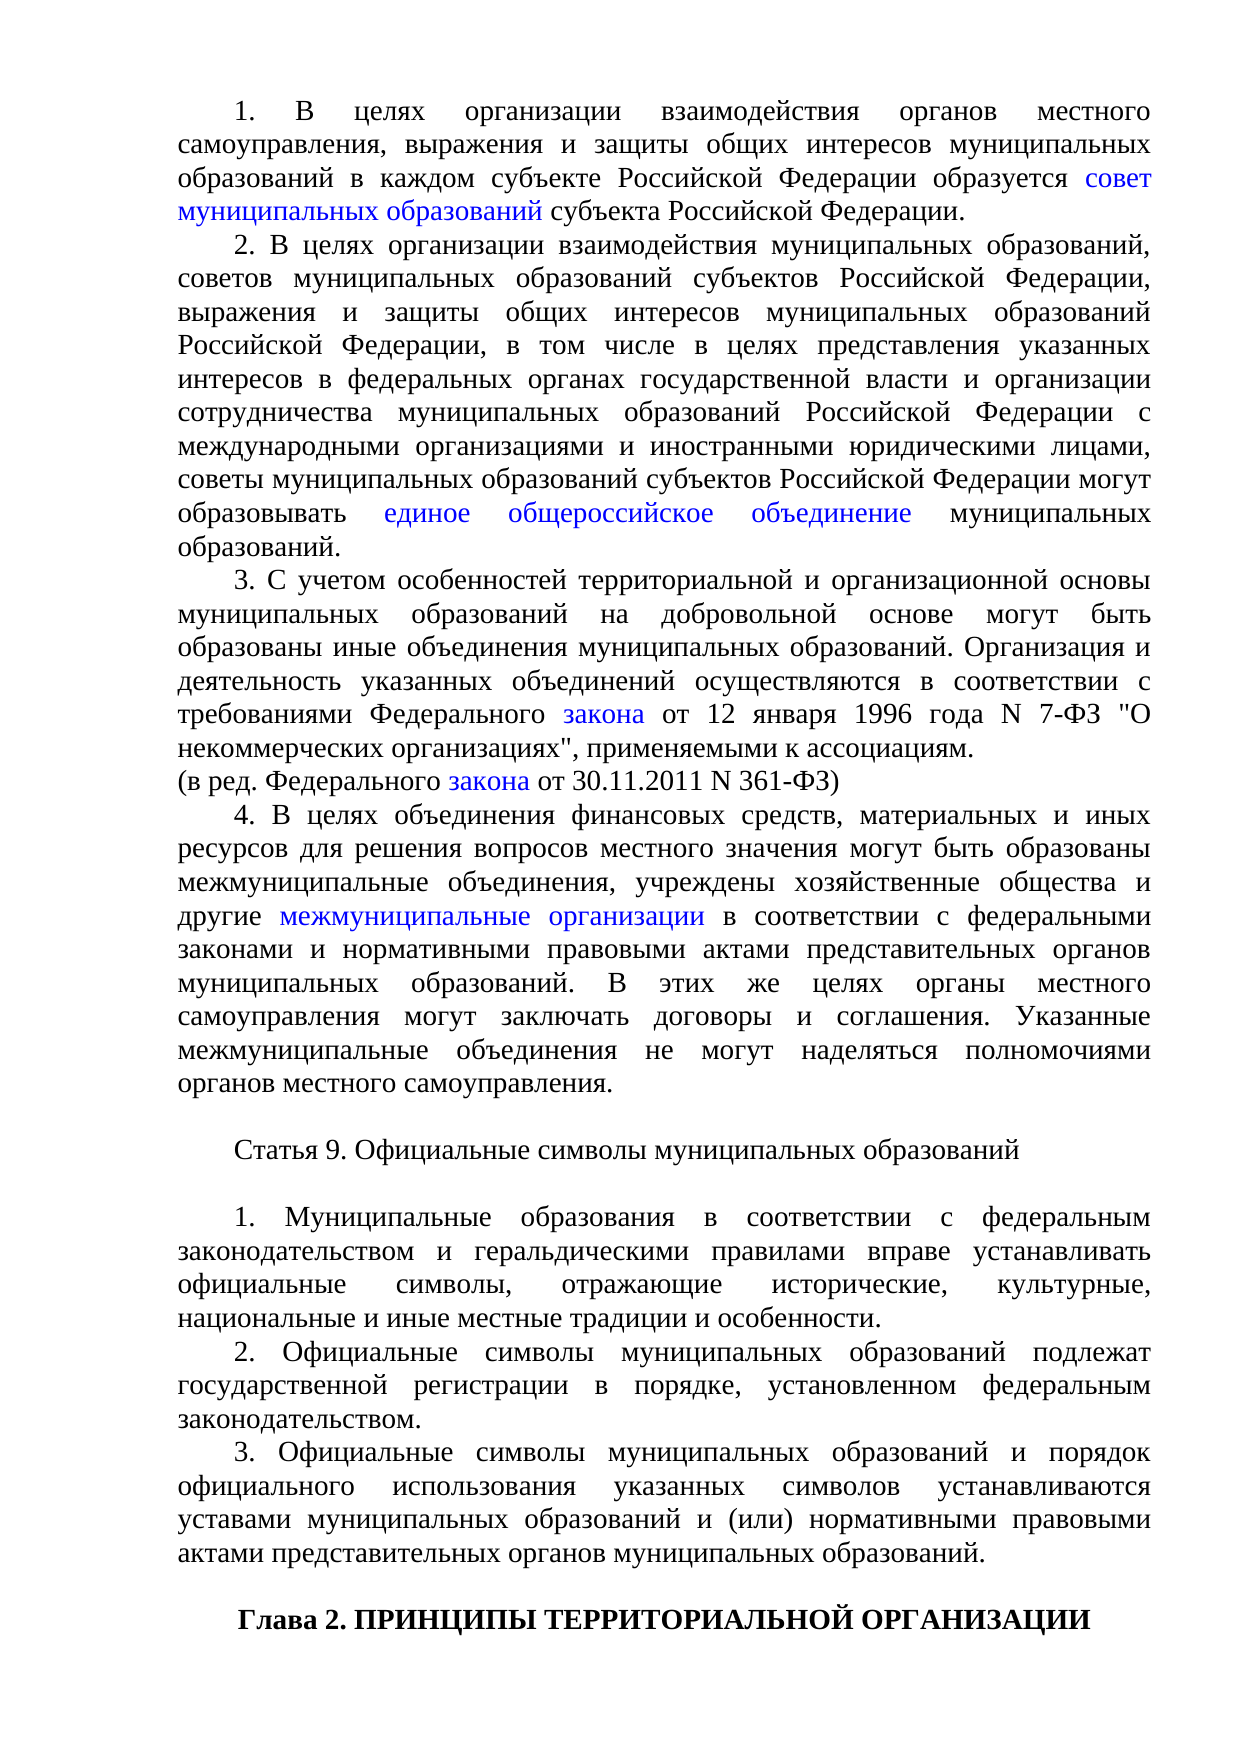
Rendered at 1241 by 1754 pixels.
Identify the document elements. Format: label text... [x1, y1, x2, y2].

text Статья 9. Официальные символы муниципальных образований [177, 1132, 1152, 1166]
title Глава 2. ПРИНЦИПЫ ТЕРРИТОРИАЛЬНОЙ ОРГАНИЗАЦИИ [177, 1602, 1152, 1636]
text 2. В целях организации взаимодействия муниципальных образований, советов муниципальных образований субъектов Российской Федерации, выражения и защиты общих интересов муниципальных образований Российской Федерации, в том числе в целях представления указанных интересов в федеральных органах государственной власти и организации сотрудничества муниципальных образований Российской Федерации с международными организациями и иностранными юридическими лицами, советы муниципальных образований субъектов Российской Федерации могут образовывать единое общероссийское объединение муниципальных образований. [177, 227, 1152, 562]
text 3. С учетом особенностей территориальной и организационной основы муниципальных образований на добровольной основе могут быть образованы иные объединения муниципальных образований. Организация и деятельность указанных объединений осуществляются в соответствии с требованиями Федерального закона от 12 января 1996 года N 7-ФЗ "О некоммерческих организациях", применяемыми к ассоциациям. [177, 562, 1152, 763]
text (в ред. Федерального закона от 30.11.2011 N 361-ФЗ) [177, 763, 1152, 797]
text 1. В целях организации взаимодействия органов местного самоуправления, выражения и защиты общих интересов муниципальных образований в каждом субъекте Российской Федерации образуется совет муниципальных образований субъекта Российской Федерации. [177, 93, 1152, 227]
text 3. Официальные символы муниципальных образований и порядок официального использования указанных символов устанавливаются уставами муниципальных образований и (или) нормативными правовыми актами представительных органов муниципальных образований. [177, 1434, 1152, 1568]
text 1. Муниципальные образования в соответствии с федеральным законодательством и геральдическими правилами вправе устанавливать официальные символы, отражающие исторические, культурные, национальные и иные местные традиции и особенности. [177, 1199, 1152, 1334]
text 4. В целях объединения финансовых средств, материальных и иных ресурсов для решения вопросов местного значения могут быть образованы межмуниципальные объединения, учреждены хозяйственные общества и другие межмуниципальные организации в соответствии с федеральными законами и нормативными правовыми актами представительных органов муниципальных образований. В этих же целях органы местного самоуправления могут заключать договоры и соглашения. Указанные межмуниципальные объединения не могут наделяться полномочиями органов местного самоуправления. [177, 797, 1152, 1099]
text 2. Официальные символы муниципальных образований подлежат государственной регистрации в порядке, установленном федеральным законодательством. [177, 1334, 1152, 1434]
